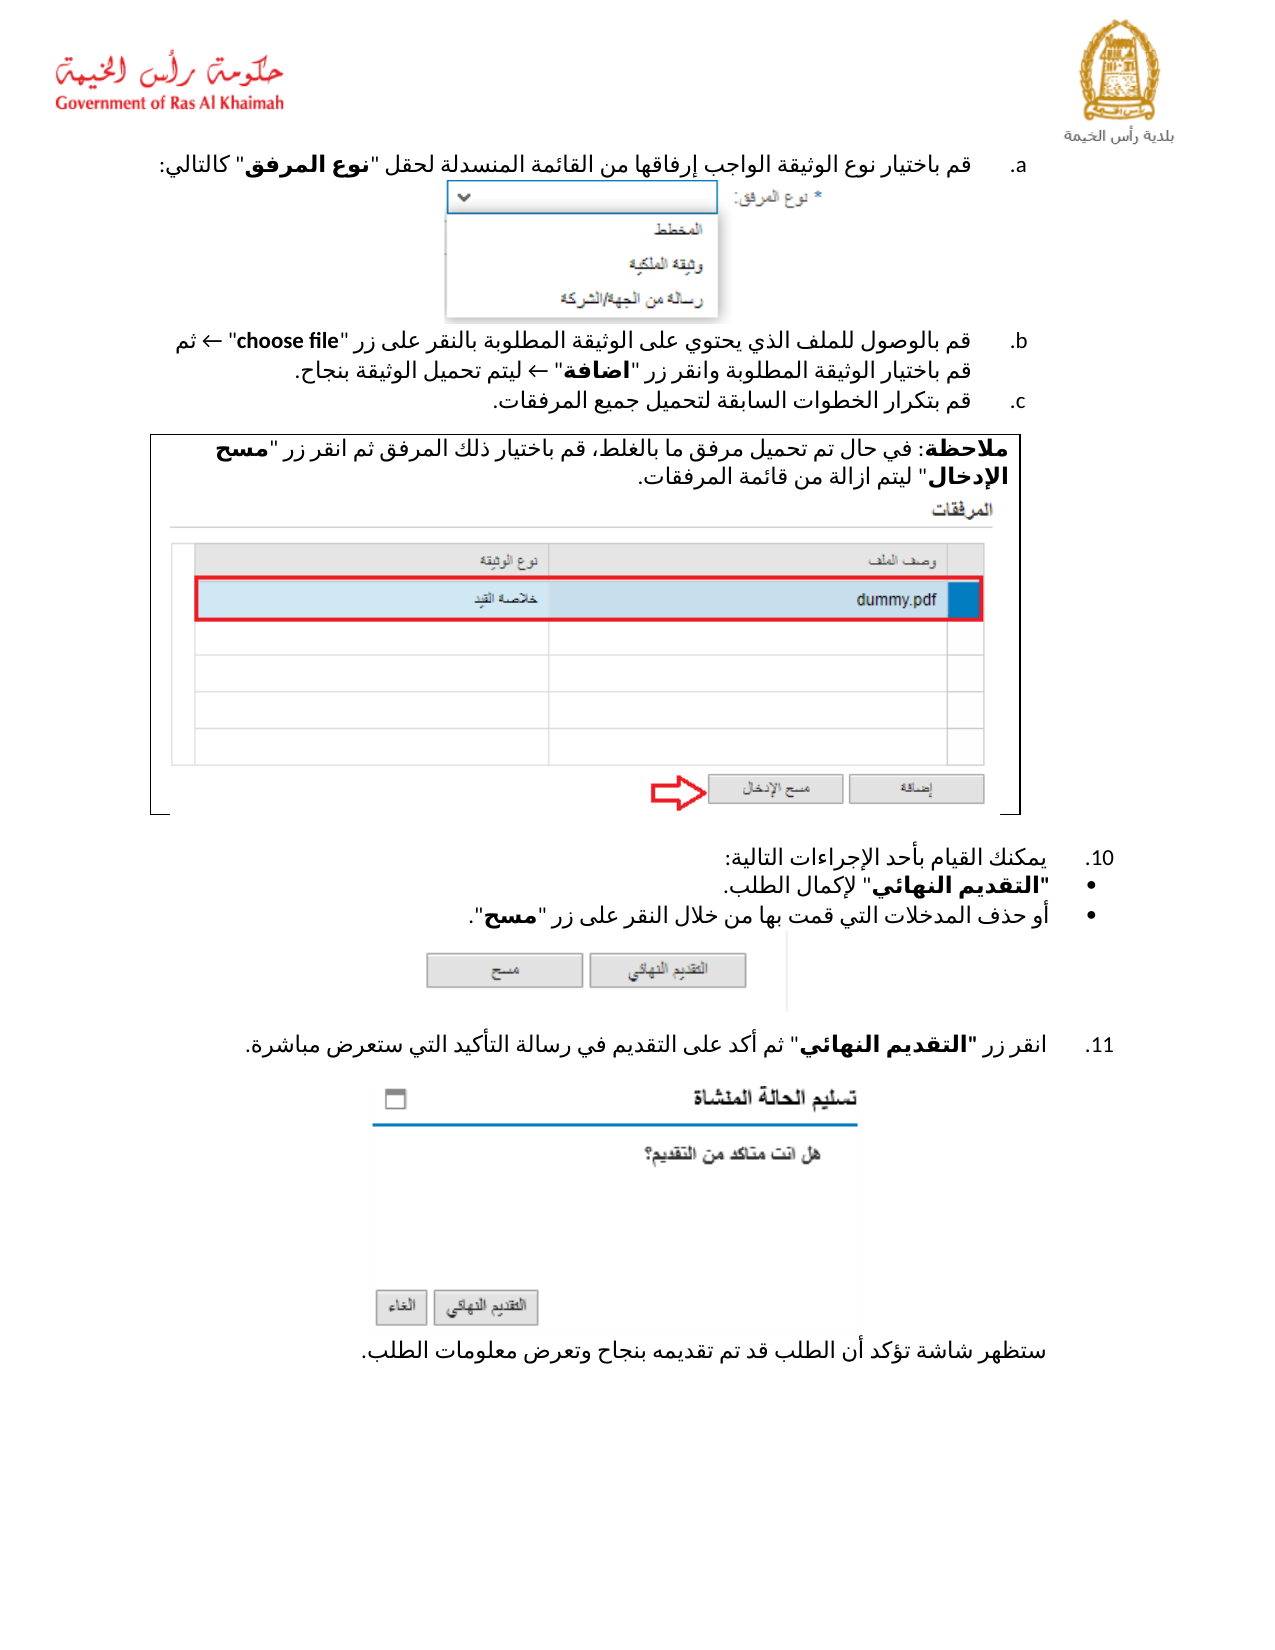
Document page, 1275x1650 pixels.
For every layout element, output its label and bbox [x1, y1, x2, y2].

picture [444, 180, 831, 324]
picture [26, 39, 311, 131]
picture [362, 1086, 872, 1337]
picture [411, 931, 789, 1012]
picture [170, 490, 1001, 815]
picture [1045, 17, 1181, 153]
